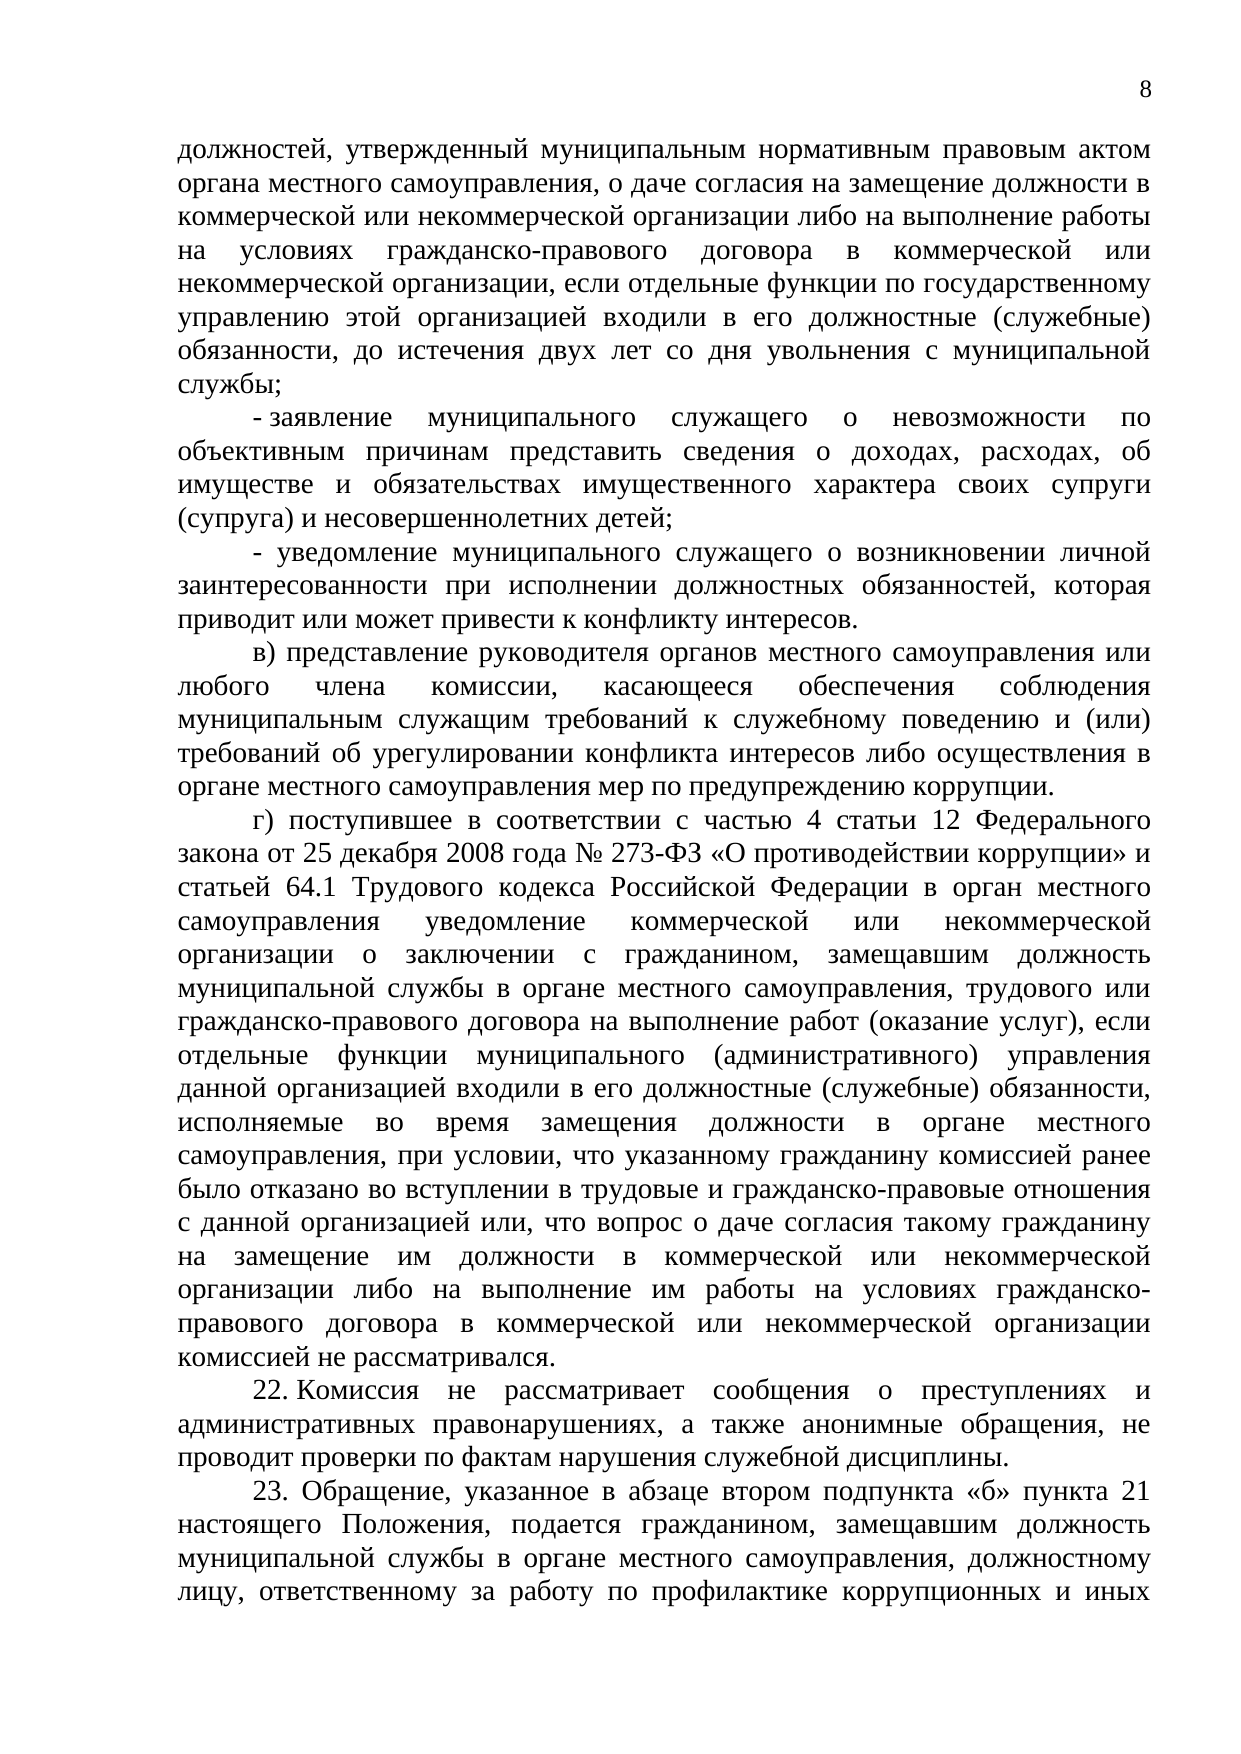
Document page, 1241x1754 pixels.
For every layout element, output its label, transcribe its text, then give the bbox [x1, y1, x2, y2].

text г) поступившее в соответствии с частью 4 статьи 12 Федерального закона от 25 декабря 2008 года № 273-ФЗ «О противодействии коррупции» и статьей 64.1 Трудового кодекса Российской Федерации в орган местного самоуправления уведомление коммерческой или некоммерческой организации о заключении с гражданином, замещавшим должность муниципальной службы в органе местного самоуправления, трудового или гражданско-правового договора на выполнение работ (оказание услуг), если отдельные функции муниципального (административного) управления данной организацией входили в его должностные (служебные) обязанности, исполняемые во время замещения должности в органе местного самоуправления, при условии, что указанному гражданину комиссией ранее было отказано во вступлении в трудовые и гражданско-правовые отношения с данной организацией или, что вопрос о даче согласия такому гражданину на замещение им должности в коммерческой или некоммерческой организации либо на выполнение им работы на условиях гражданско-правового договора в коммерческой или некоммерческой организации комиссией не рассматривался. [177, 802, 1152, 1372]
text в) представление руководителя органов местного самоуправления или любого члена комиссии, касающееся обеспечения соблюдения муниципальным служащим требований к служебному поведению и (или) требований об урегулировании конфликта интересов либо осуществления в органе местного самоуправления мер по предупреждению коррупции. [177, 634, 1152, 802]
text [177, 131, 1152, 399]
text - заявление муниципального служащего о невозможности по объективным причинам представить сведения о доходах, расходах, об имуществе и обязательствах имущественного характера своих супруги (супруга) и несовершеннолетних детей; [177, 399, 1152, 534]
text 22. Комиссия не рассматривает сообщения о преступлениях и административных правонарушениях, а также анонимные обращения, не проводит проверки по фактам нарушения служебной дисциплины. [177, 1372, 1152, 1473]
text - уведомление муниципального служащего о возникновении личной заинтересованности при исполнении должностных обязанностей, которая приводит или может привести к конфликту интересов. [177, 534, 1152, 634]
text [177, 1473, 1152, 1607]
